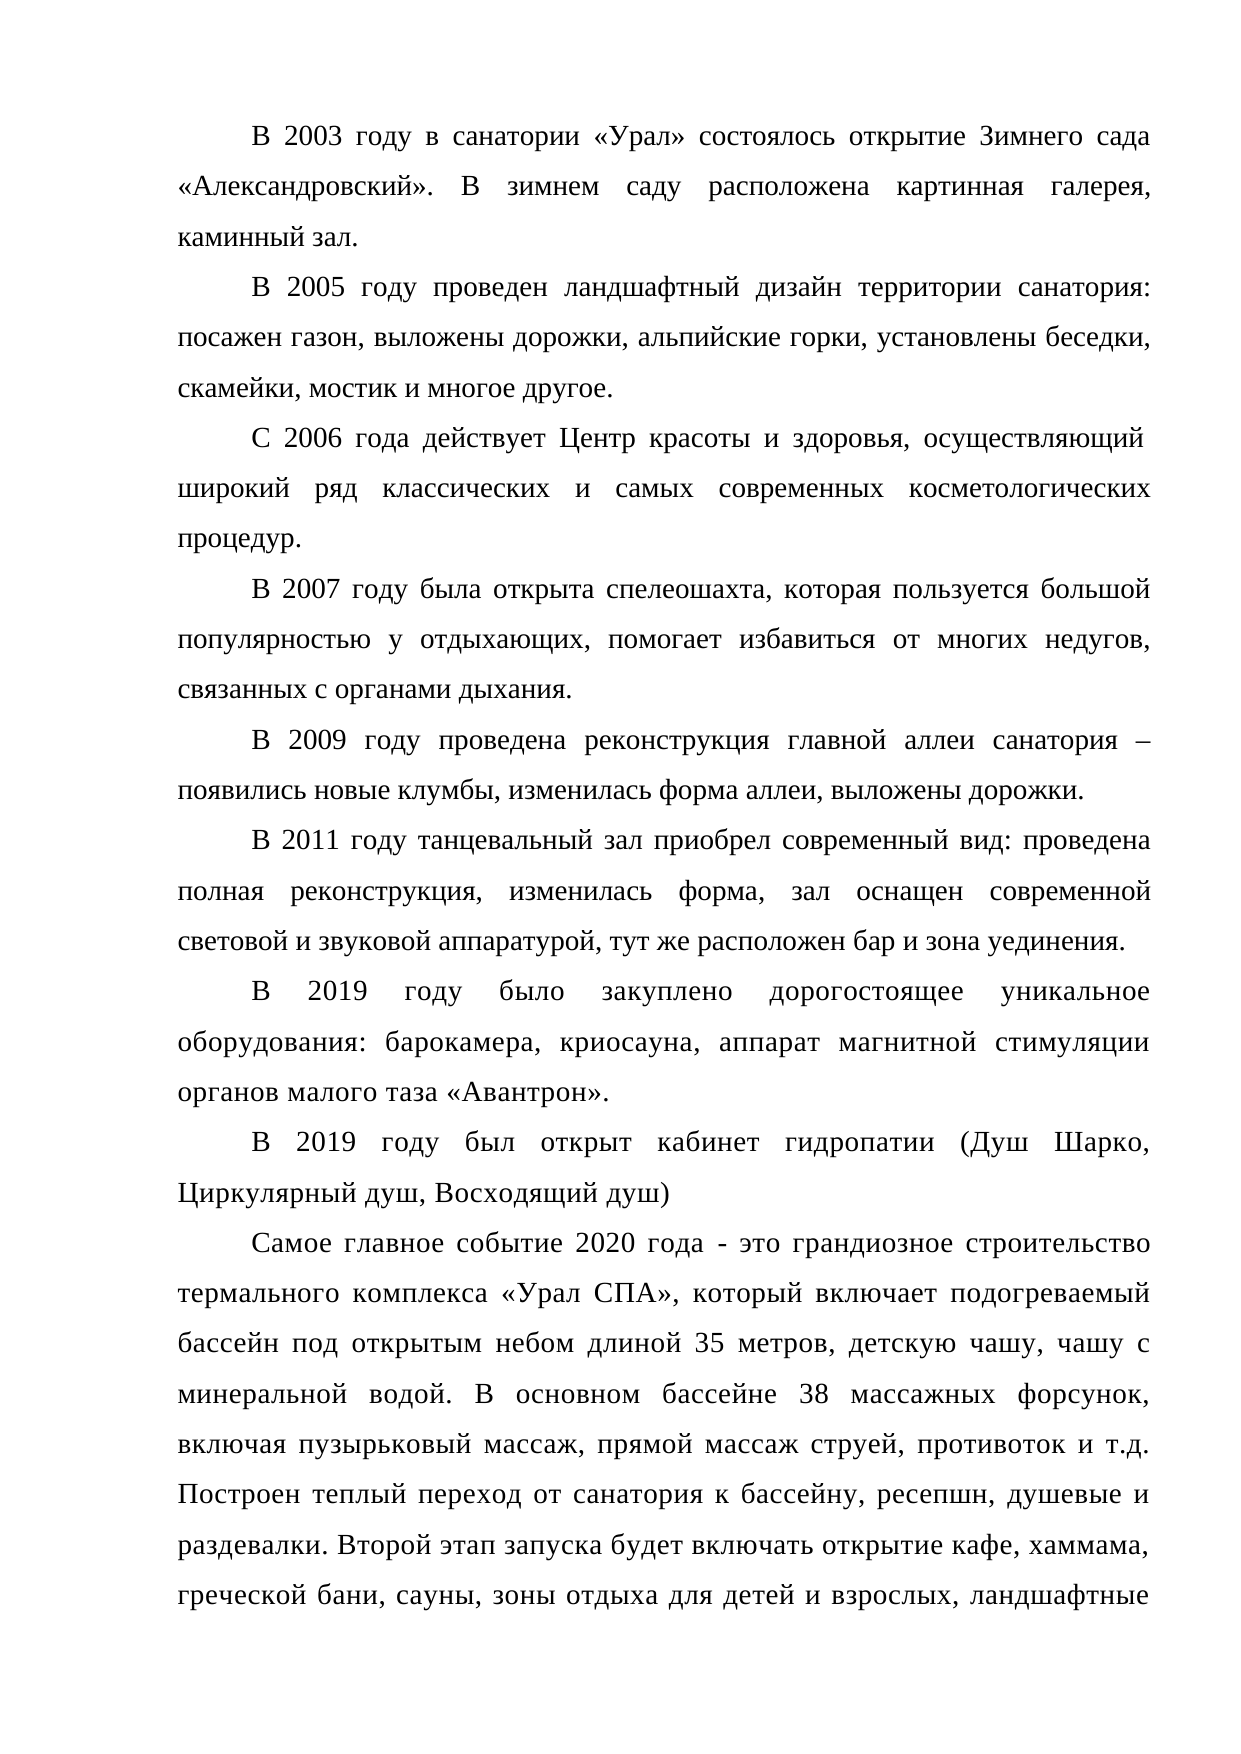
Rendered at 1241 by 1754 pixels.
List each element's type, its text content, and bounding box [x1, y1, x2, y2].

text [177, 1225, 1152, 1611]
text В 2003 году в санатории «Урал» состоялось открытие Зимнего сада «Александровский». В зимнем саду расположена картинная галерея, каминный зал. [177, 118, 1152, 252]
text С 2006 года действует Центр красоты и здоровья, осуществляющий широкий ряд классических и самых современных косметологических процедур. [177, 420, 1152, 554]
text В 2009 году проведена реконструкция главной аллеи санатория – появились новые клумбы, изменилась форма аллеи, выложены дорожки. [177, 722, 1152, 806]
text В 2019 году было закуплено дорогостоящее уникальное оборудования: барокамера, криосауна, аппарат магнитной стимуляции органов малого таза «Авантрон». [177, 973, 1152, 1108]
text В 2011 году танцевальный зал приобрел современный вид: проведена полная реконструкция, изменилась форма, зал оснащен современной световой и звуковой аппаратурой, тут же расположен бар и зона уединения. [177, 822, 1152, 957]
text В 2007 году была открыта спелеошахта, которая пользуется большой популярностью у отдыхающих, помогает избавиться от многих недугов, связанных с органами дыхания. [177, 571, 1152, 705]
text В 2005 году проведен ландшафтный дизайн территории санатория: посажен газон, выложены дорожки, альпийские горки, установлены беседки, скамейки, мостик и многое другое. [177, 269, 1152, 403]
text В 2019 году был открыт кабинет гидропатии (Душ Шарко, Циркулярный душ, Восходящий душ) [177, 1124, 1152, 1208]
